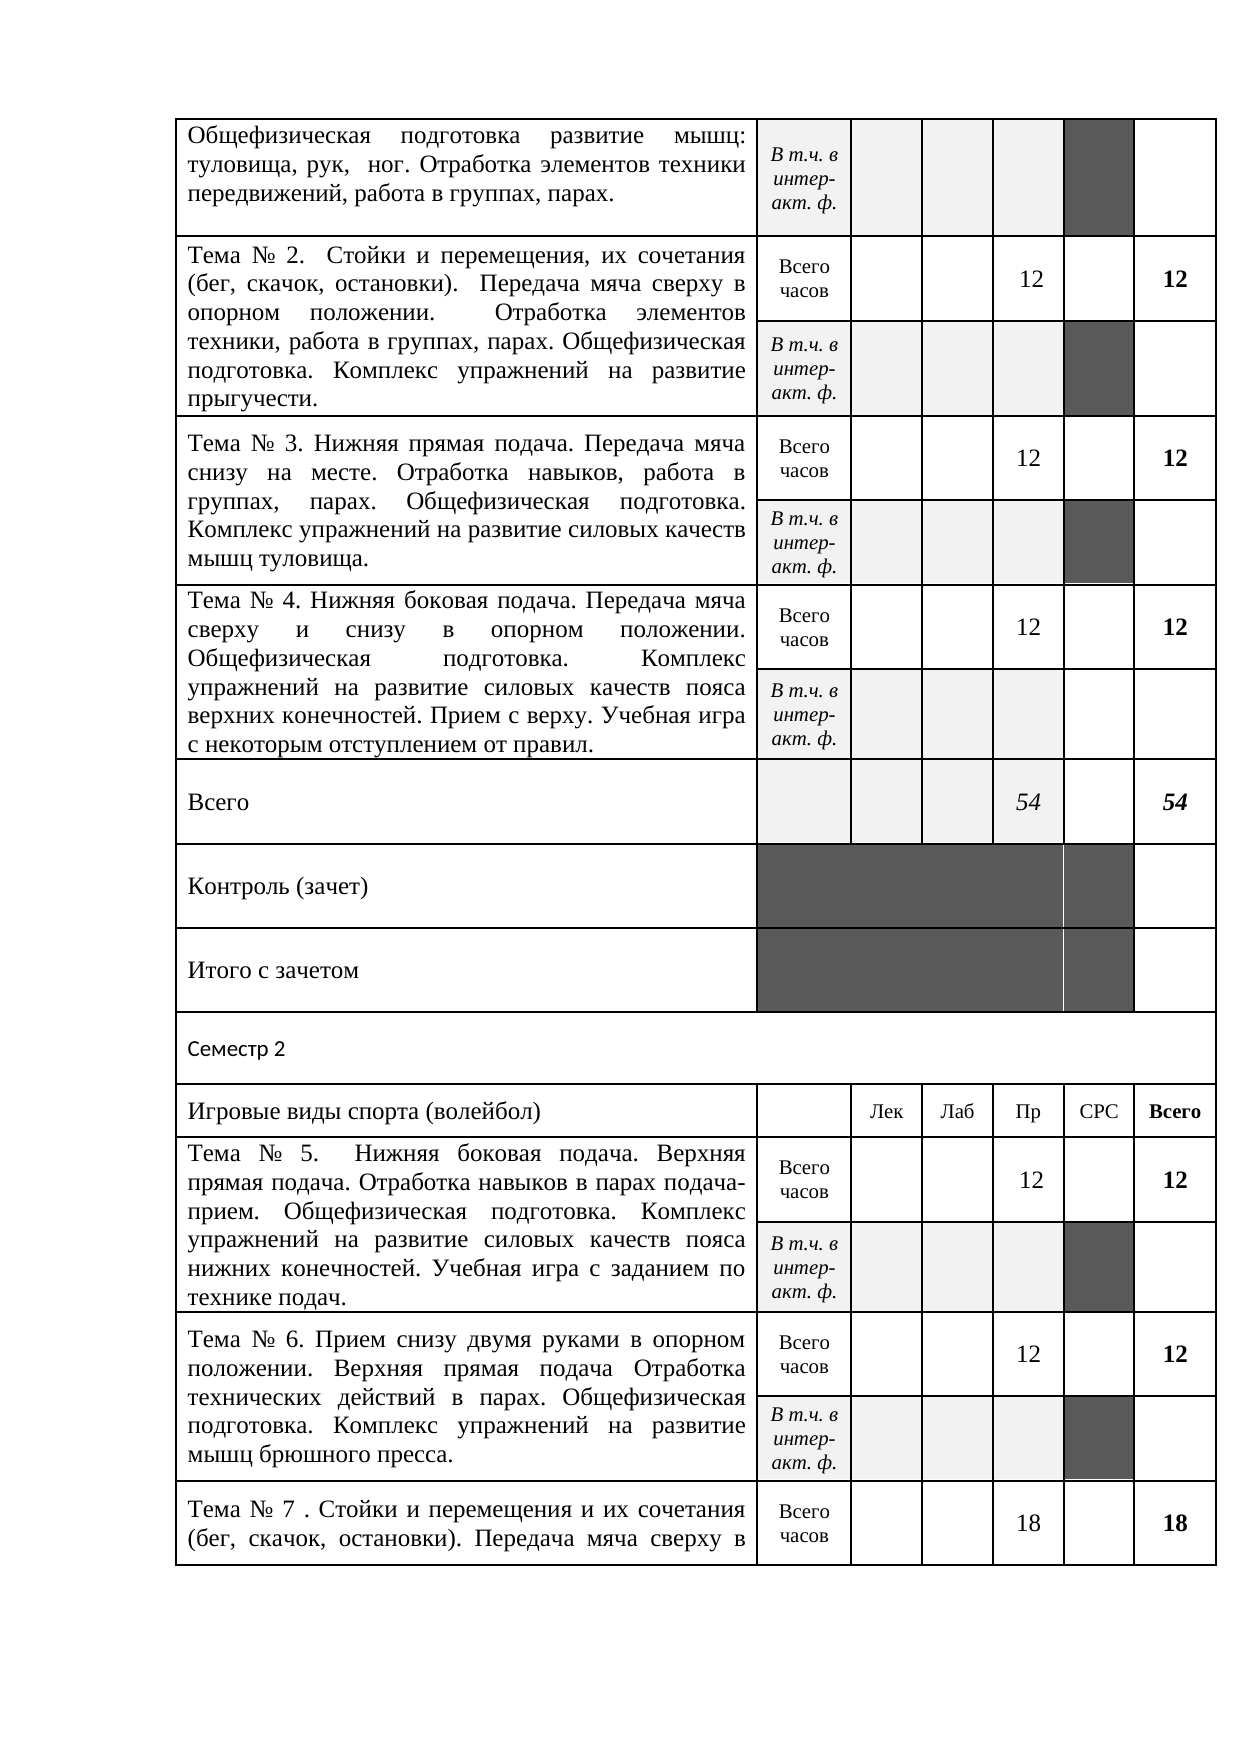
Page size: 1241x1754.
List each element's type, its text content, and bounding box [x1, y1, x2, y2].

table_cell [1135, 845, 1215, 927]
table_cell [923, 1223, 992, 1311]
table_cell 12 [1135, 417, 1215, 499]
table_cell [923, 1397, 992, 1479]
table_cell [923, 120, 992, 235]
table_cell [758, 929, 851, 1011]
table_cell [1065, 760, 1133, 842]
table_cell [1065, 1313, 1133, 1395]
table_cell Пр [994, 1085, 1063, 1136]
table_cell [758, 845, 805, 927]
table_cell 12 [1135, 1313, 1215, 1395]
table_cell [852, 237, 921, 319]
table_cell [1135, 501, 1215, 583]
table_cell [1065, 1397, 1133, 1479]
table_cell 12 [994, 1313, 1063, 1395]
table_cell Тема № 5. Нижняя боковая подача. Верхняя прямая подача. Отработка навыков в парах подача- прием. Общефизическая подготовка. Комплекс упражнений на развитие силовых качеств пояса нижних конечностей. Учебная игра с заданием по технике подач. [177, 1138, 756, 1311]
table_cell [1135, 1397, 1215, 1479]
table_cell [1135, 1223, 1215, 1311]
table_cell [923, 322, 992, 415]
table_cell [1135, 120, 1215, 235]
table_cell Всего часов [758, 1138, 850, 1221]
table_cell [993, 929, 1063, 1011]
table_cell 12 [994, 417, 1063, 499]
table_cell [852, 322, 921, 415]
table_cell 54 [1135, 760, 1215, 842]
table_cell [852, 1313, 921, 1395]
table_cell Всего часов [758, 237, 850, 319]
table_cell Тема № 2. Стойки и перемещения, их сочетания (бег, скачок, остановки). Передача мяча сверху в опорном положении. Отработка элементов техники, работа в группах, парах. Общефизическая подготовка. Комплекс упражнений на развитие прыгучести. [177, 237, 756, 415]
table_cell Игровые виды спорта (волейбол) [177, 1085, 756, 1136]
table_cell Всего часов [758, 1313, 850, 1395]
table_cell 12 [994, 237, 1063, 319]
table_cell В т.ч. в интер-акт. ф. [758, 120, 850, 235]
table_cell 12 [994, 586, 1063, 668]
table_cell [852, 670, 921, 758]
table_cell 12 [1135, 1138, 1215, 1221]
table_cell СРС [1065, 1085, 1133, 1136]
table_cell [852, 586, 921, 668]
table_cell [177, 120, 756, 235]
table_cell [1065, 322, 1133, 415]
table_cell [1135, 322, 1215, 415]
table_cell [1065, 417, 1133, 499]
table_cell 18 [994, 1482, 1063, 1564]
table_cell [177, 1482, 756, 1564]
table_cell [1135, 670, 1215, 758]
table_cell В т.ч. в интер-акт. ф. [758, 322, 850, 415]
table_cell [851, 929, 922, 1011]
table_cell Тема № 6. Прием снизу двумя руками в опорном положении. Верхняя прямая подача Отработка технических действий в парах. Общефизическая подготовка. Комплекс упражнений на развитие мышц брюшного пресса. [177, 1313, 756, 1479]
table_cell [994, 501, 1063, 583]
table_cell [1065, 586, 1133, 668]
table_cell 12 [994, 1138, 1063, 1221]
table_cell [1065, 237, 1133, 319]
table_cell [1065, 1223, 1133, 1311]
table_cell Всего часов [758, 1482, 850, 1564]
table_cell [852, 760, 921, 842]
table_cell Тема № 4. Нижняя боковая подача. Передача мяча сверху и снизу в опорном положении. Общефизическая подготовка. Комплекс упражнений на развитие силовых качеств пояса верхних конечностей. Прием с верху. Учебная игра с некоторым отступлением от правил. [177, 586, 756, 758]
table_cell [994, 120, 1063, 235]
table_cell [758, 1085, 850, 1136]
table_cell Контроль (зачет) [177, 845, 756, 927]
table_cell В т.ч. в интер-акт. ф. [758, 1223, 850, 1311]
table_cell [1065, 1138, 1133, 1221]
table_cell [923, 237, 992, 319]
table_cell В т.ч. в интер-акт. ф. [758, 1397, 850, 1479]
table_cell [852, 501, 921, 583]
table_cell [922, 845, 993, 927]
table_cell Всего часов [758, 417, 850, 499]
table_cell [994, 1223, 1063, 1311]
table_cell [1135, 929, 1215, 1011]
table_cell [923, 586, 992, 668]
table_cell [852, 120, 921, 235]
table_cell [993, 845, 1063, 927]
table_cell [852, 1397, 921, 1479]
table_cell [805, 845, 922, 927]
table_cell [923, 501, 992, 583]
table_cell [923, 1138, 992, 1221]
table_cell Всего [1135, 1085, 1215, 1136]
table_cell [852, 1482, 921, 1564]
table_cell Всего часов [758, 586, 850, 668]
table_cell [1065, 1482, 1133, 1564]
table_cell [923, 1313, 992, 1395]
table_cell Всего [177, 760, 756, 842]
table_cell Итого с зачетом [177, 929, 756, 1011]
table_cell [852, 1138, 921, 1221]
table_cell [923, 1482, 992, 1564]
table_cell В т.ч. в интер-акт. ф. [758, 670, 850, 758]
table_cell 54 [994, 760, 1063, 842]
table_cell [1065, 501, 1133, 583]
table_cell [923, 417, 992, 499]
table_cell [758, 760, 850, 842]
table_cell [1064, 845, 1133, 927]
table_cell [922, 929, 993, 1011]
table_cell [1065, 120, 1133, 235]
table_cell Лаб [923, 1085, 992, 1136]
table_cell Тема № 3. Нижняя прямая подача. Передача мяча снизу на месте. Отработка навыков, работа в группах, парах. Общефизическая подготовка. Комплекс упражнений на развитие силовых качеств мышц туловища. [177, 417, 756, 583]
table_cell [994, 1397, 1063, 1479]
table_cell [994, 322, 1063, 415]
table_cell 18 [1135, 1482, 1215, 1564]
table_cell 12 [1135, 237, 1215, 319]
table_cell [1064, 929, 1133, 1011]
table_cell [923, 670, 992, 758]
table_cell [1065, 670, 1133, 758]
table_cell [852, 1223, 921, 1311]
table_cell [923, 760, 992, 842]
table_cell [852, 417, 921, 499]
table_cell 12 [1135, 586, 1215, 668]
table_cell [994, 670, 1063, 758]
table_cell Семестр 2 [177, 1013, 1215, 1083]
table_cell В т.ч. в интер-акт. ф. [758, 501, 850, 583]
table_cell Лек [852, 1085, 921, 1136]
